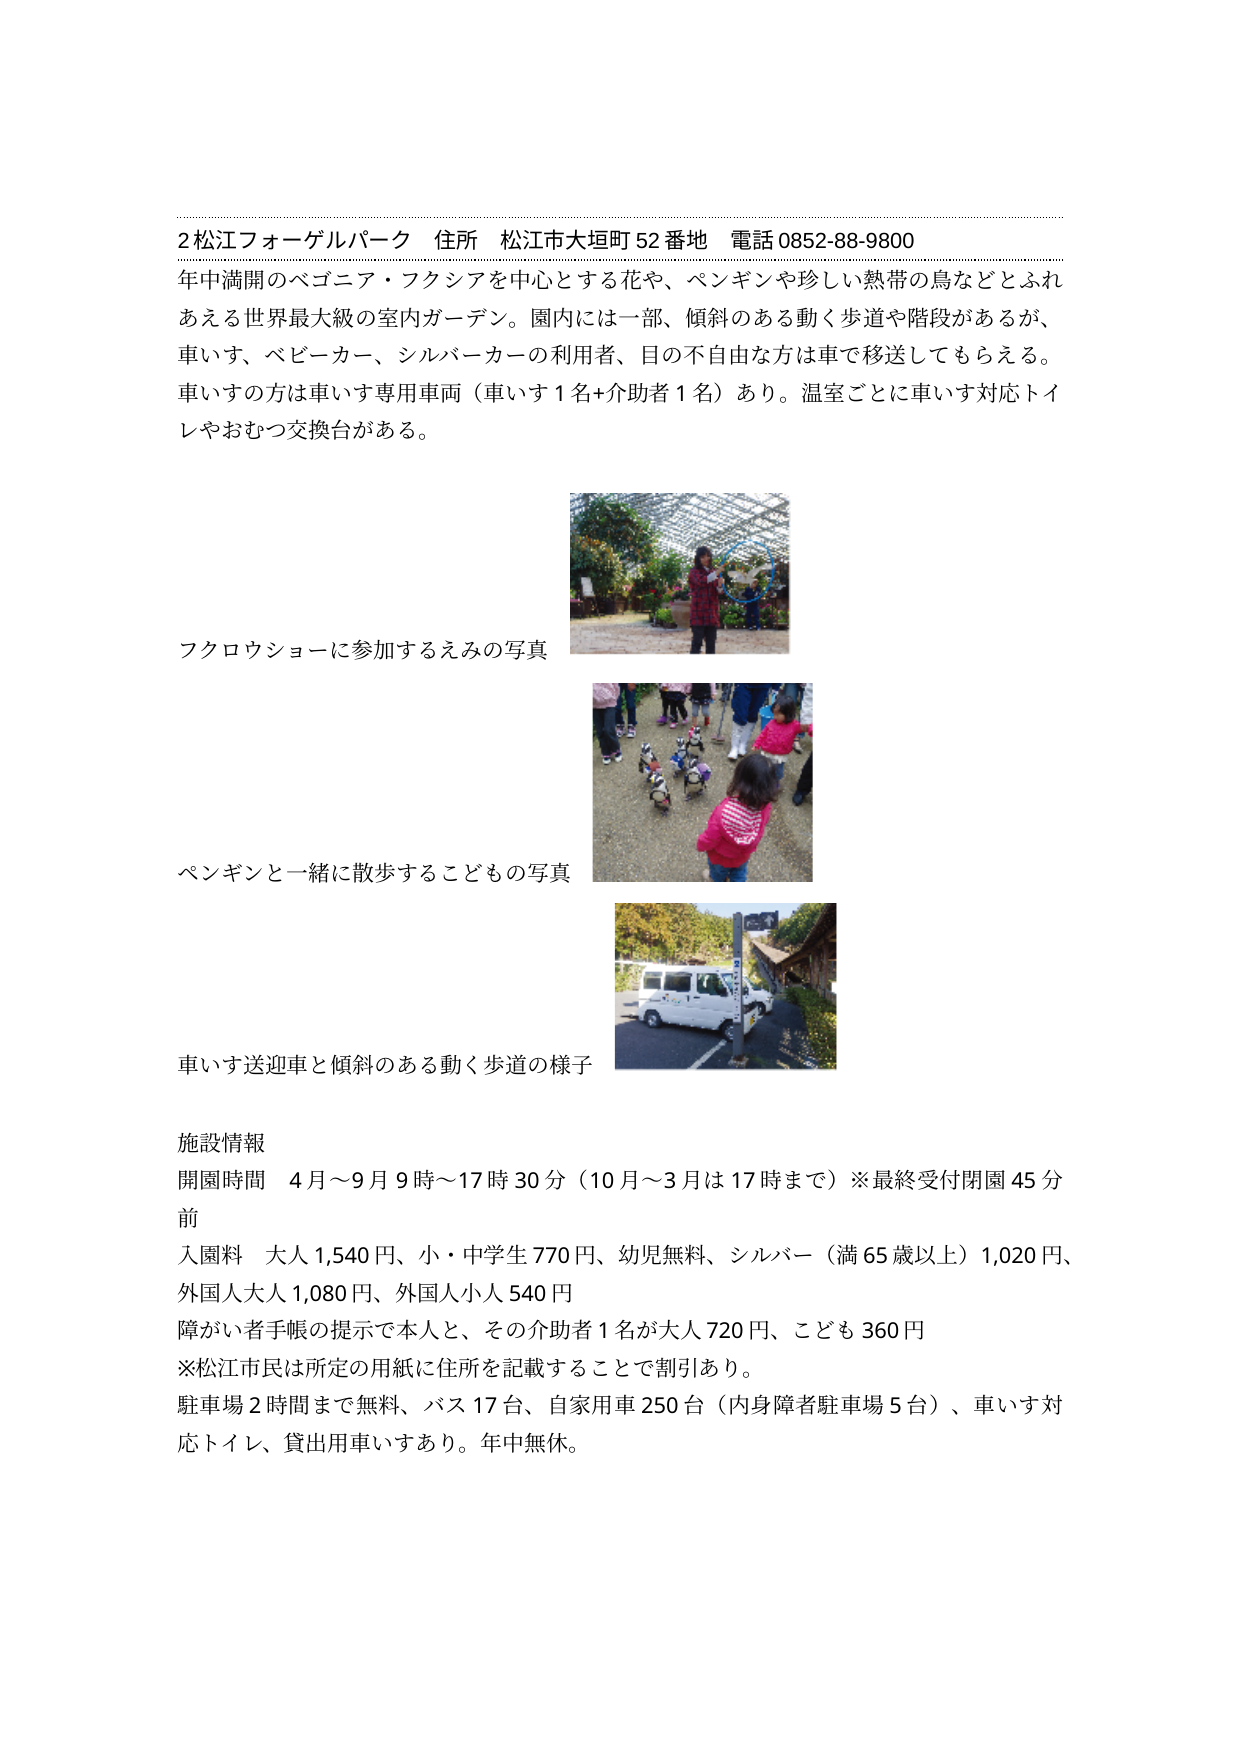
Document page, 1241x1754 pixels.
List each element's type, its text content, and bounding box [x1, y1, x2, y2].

text ペンギンと一緒に散歩するこどもの写真 [177, 673, 1063, 898]
text 障がい者手帳の提示で本人と、その介助者1名が大人720円、こども360円 [177, 1311, 1063, 1348]
text 入園料 大人1,540円、小・中学生770円、幼児無料、シルバー（満65歳以上）1,020円、外国人大人1,080円、外国人小人540円 [177, 1236, 1063, 1311]
text 車いす送迎車と傾斜のある動く歩道の様子 [177, 898, 1063, 1086]
picture [614, 903, 843, 1074]
text 駐車場2時間まで無料、バス17台、自家用車250台（内身障者駐車場5台）、車いす対応トイレ、貸出用車いすあり。年中無休。 [177, 1386, 1063, 1461]
picture [570, 493, 794, 659]
text ※松江市民は所定の用紙に住所を記載することで割引あり。 [177, 1348, 1063, 1386]
picture [592, 683, 813, 882]
text 年中満開のベゴニア・フクシアを中心とする花や、ペンギンや珍しい熱帯の鳥などとふれあえる世界最大級の室内ガーデン。園内には一部、傾斜のある動く歩道や階段があるが、車いす、ベビーカー、シルバーカーの利用者、目の不自由な方は車で移送してもらえる。車いすの方は車いす専用車両（車いす1名+介助者1名）あり。温室ごとに車いす対応トイレやおむつ交換台がある。 [177, 261, 1063, 448]
text 施設情報 [177, 1123, 1063, 1161]
text フクロウショーに参加するえみの写真 [177, 486, 1063, 673]
subtitle 2松江フォーゲルパーク 住所 松江市大垣町52番地 電話0852-88-9800 [177, 217, 1063, 261]
text 開園時間 4月～9月9時～17時30分（10月～3月は17時まで）※最終受付閉園45分前 [177, 1161, 1063, 1236]
